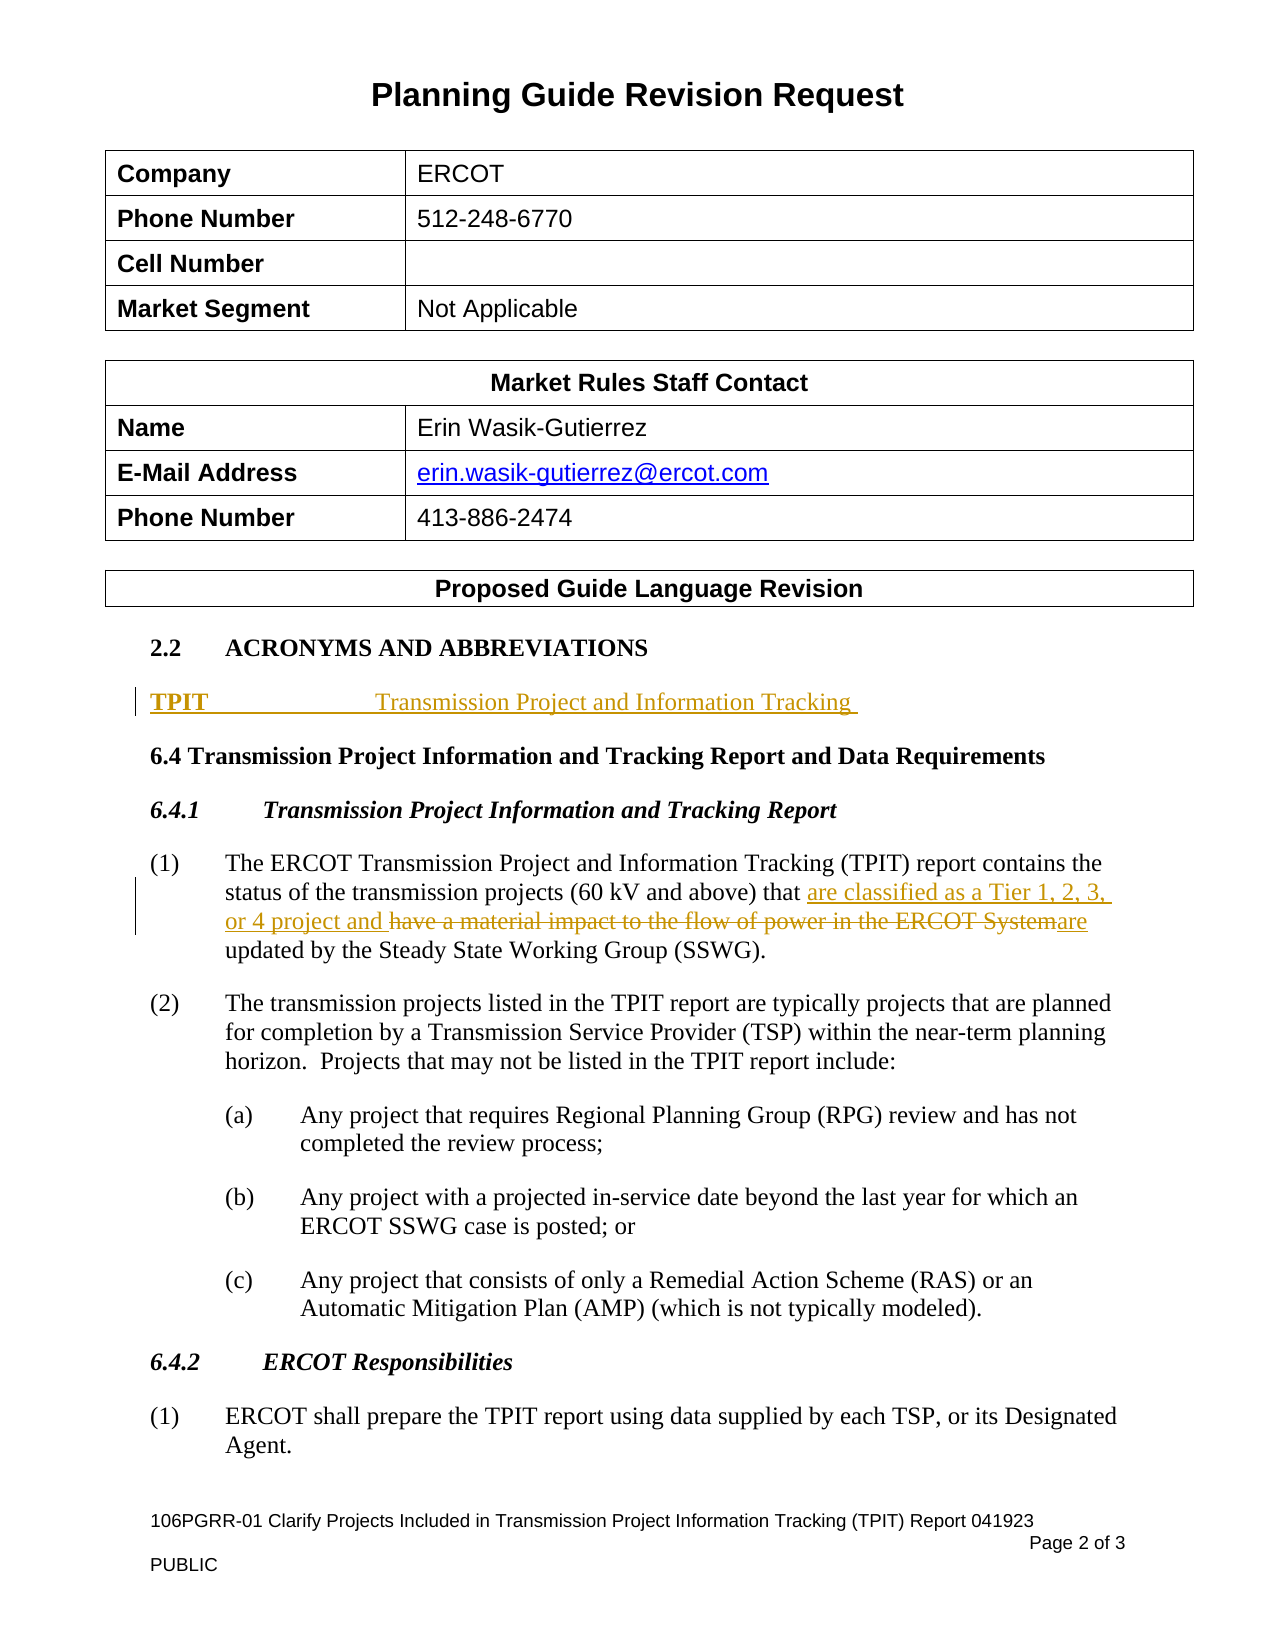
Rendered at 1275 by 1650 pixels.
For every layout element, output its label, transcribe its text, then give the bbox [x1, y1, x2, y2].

list (b) Any project with a projected in-service date beyond the last year for which an ERCOT SSWG case is posted; or [225, 1182, 1125, 1240]
table_cell Not Applicable [406, 286, 1193, 330]
text 6.4.1 Transmission Project Information and Tracking Report [150, 795, 1125, 823]
table_header Proposed Guide Language Revision [106, 571, 1193, 606]
list (c) Any project that consists of only a Remedial Action Scheme (RAS) or an Automatic Mitigation Plan (AMP) (which is not typically modeled). [225, 1265, 1125, 1322]
text 2.2 ACRONYMS AND ABBREVIATIONS [150, 633, 1125, 662]
table_cell [406, 241, 1193, 285]
table_cell erin.wasik-gutierrez@ercot.com [406, 451, 1193, 495]
table_cell Phone Number [106, 496, 405, 540]
text 6.4.2 ERCOT Responsibilities [150, 1347, 1125, 1376]
table_cell 512-248-6770 [406, 196, 1193, 240]
table_cell Erin Wasik-Gutierrez [406, 406, 1193, 450]
table_header Market Rules Staff Contact [106, 361, 1193, 405]
text (1) The ERCOT Transmission Project and Information Tracking (TPIT) report contains the status of the transmission projects (60 kV and above) that updated by the Steady State Working Group (SSWG). [150, 848, 1125, 963]
table_cell Name [106, 406, 405, 450]
text 6.4 Transmission Project Information and Tracking Report and Data Requirements [150, 741, 1125, 770]
table_cell E-Mail Address [106, 451, 405, 495]
table_cell ERCOT [406, 151, 1193, 195]
table_cell Phone Number [106, 196, 405, 240]
table_cell Market Segment [106, 286, 405, 330]
table_cell 413-886-2474 [406, 496, 1193, 540]
text (1) ERCOT shall prepare the TPIT report using data supplied by each TSP, or its Designated Agent. [150, 1401, 1125, 1458]
text (2) The transmission projects listed in the TPIT report are typically projects that are planned for completion by a Transmission Service Provider (TSP) within the near-term planning horizon. Projects that may not be listed in the TPIT report include: [150, 988, 1125, 1075]
list (a) Any project that requires Regional Planning Group (RPG) review and has not completed the review process; [225, 1100, 1125, 1157]
table_cell Company [106, 151, 405, 195]
table_cell Cell Number [106, 241, 405, 285]
